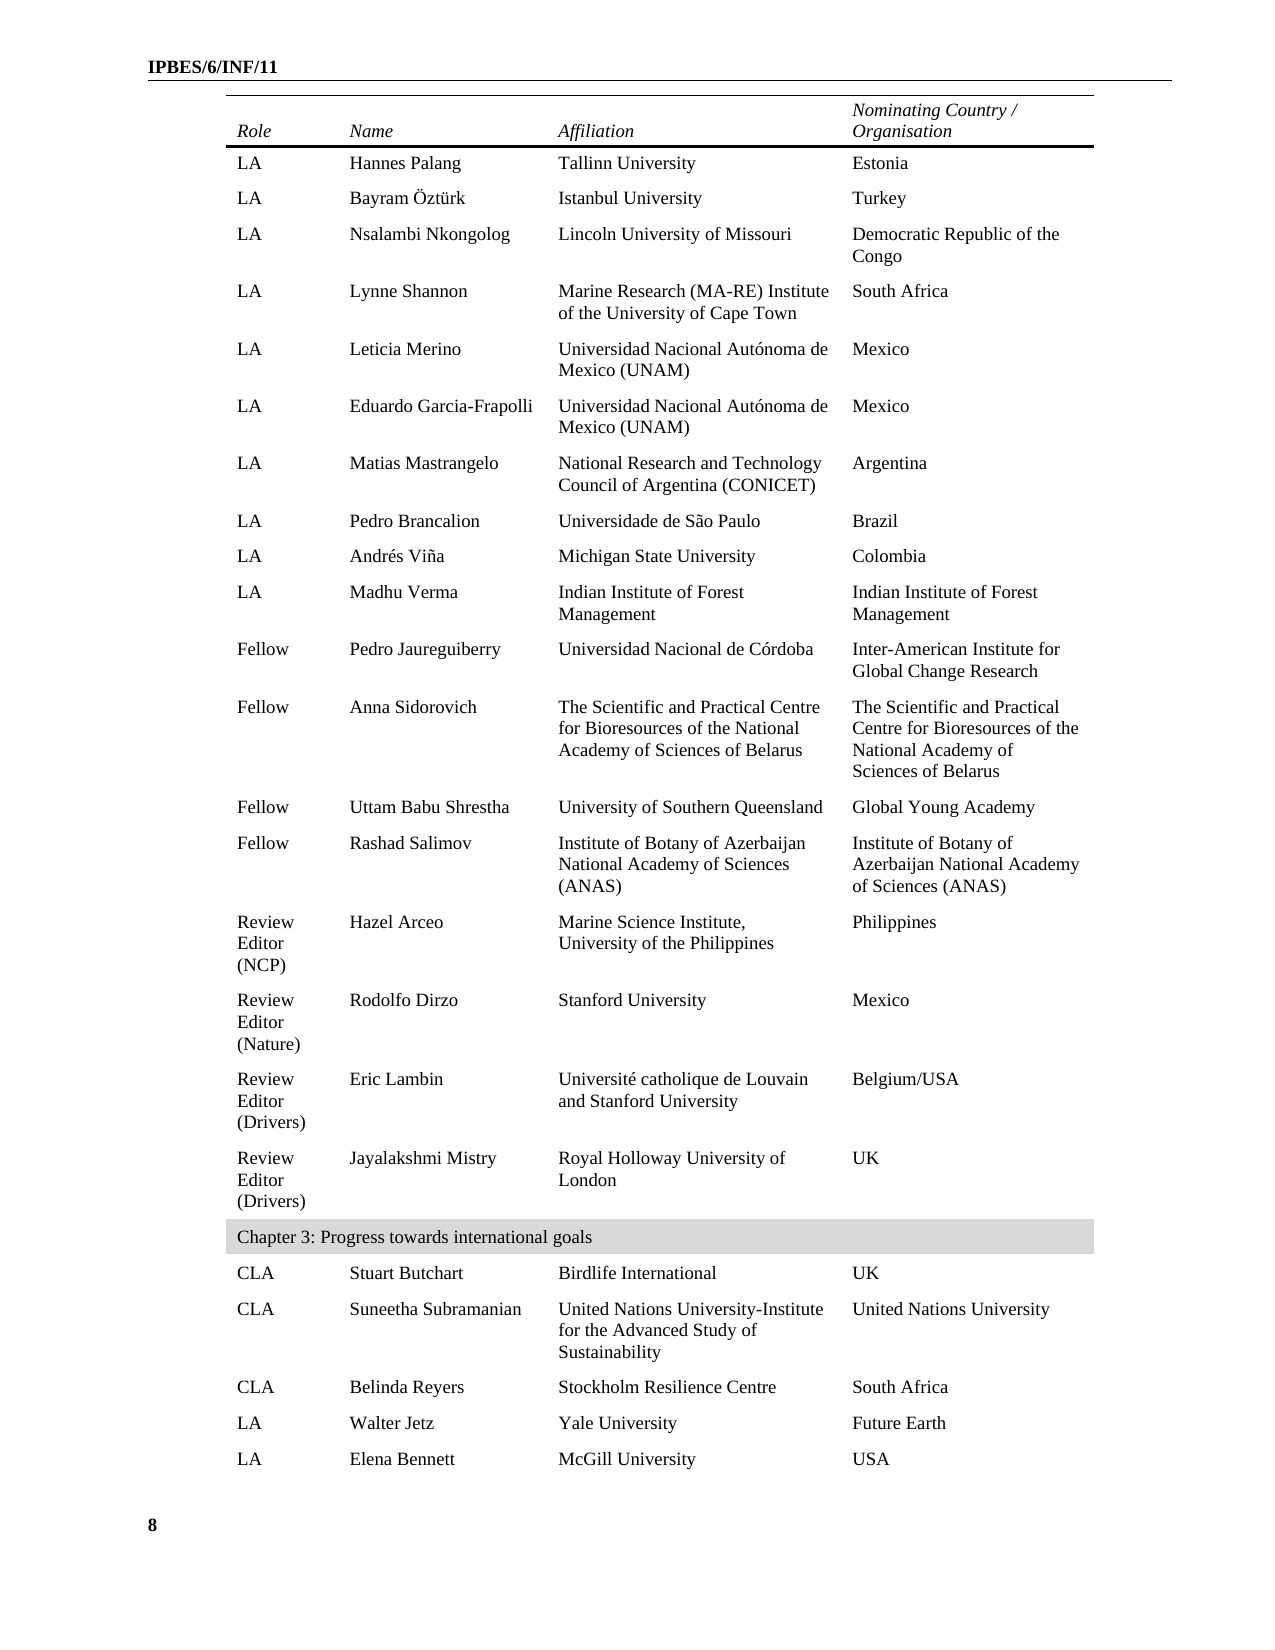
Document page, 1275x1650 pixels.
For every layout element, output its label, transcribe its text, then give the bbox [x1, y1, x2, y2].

table_cell Royal Holloway University of London [547, 1140, 841, 1219]
table_cell Inter-American Institute for Global Change Research [841, 631, 1094, 688]
table_cell UK [841, 1255, 1094, 1290]
table_header Role [226, 96, 338, 144]
table_cell Mexico [841, 982, 1094, 1061]
table_cell CLA [226, 1255, 338, 1290]
table_cell Fellow [226, 825, 338, 903]
table_cell United Nations University-Institute for the Advanced Study of Sustainability [547, 1290, 841, 1369]
table_cell Birdlife International [547, 1255, 841, 1290]
table_cell Review Editor (NCP) [226, 904, 338, 982]
table_cell Universidade de São Paulo [547, 503, 841, 538]
table_cell Estonia [841, 148, 1094, 180]
table_cell Eduardo Garcia-Frapolli [338, 388, 547, 445]
table_cell Andrés Viña [338, 538, 547, 574]
table_cell Stuart Butchart [338, 1255, 547, 1290]
table_cell LA [226, 445, 338, 502]
table_cell Review Editor (Nature) [226, 982, 338, 1061]
table_cell Leticia Merino [338, 331, 547, 388]
table_cell United Nations University [841, 1290, 1094, 1369]
table_header Nominating Country / Organisation [841, 96, 1094, 144]
table_cell Indian Institute of Forest Management [547, 574, 841, 631]
table_cell Nsalambi Nkongolog [338, 216, 547, 273]
table_cell Suneetha Subramanian [338, 1290, 547, 1369]
table_cell Pedro Jaureguiberry [338, 631, 547, 688]
table_cell South Africa [841, 273, 1094, 331]
table_cell Chapter 3: Progress towards international goals [226, 1219, 1094, 1254]
table_cell Matias Mastrangelo [338, 445, 547, 502]
table_cell Michigan State University [547, 538, 841, 574]
table_cell Bayram Öztürk [338, 180, 547, 216]
table_cell CLA [226, 1290, 338, 1369]
table_cell Uttam Babu Shrestha [338, 789, 547, 824]
table_cell Global Young Academy [841, 789, 1094, 824]
table_cell Yale University [547, 1405, 841, 1441]
table_cell Future Earth [841, 1405, 1094, 1441]
table_cell The Scientific and Practical Centre for Bioresources of the National Academy of Sciences of Belarus [841, 689, 1094, 789]
table_cell Madhu Verma [338, 574, 547, 631]
table_cell Review Editor (Drivers) [226, 1140, 338, 1219]
table_cell Brazil [841, 503, 1094, 538]
table_cell Hazel Arceo [338, 904, 547, 982]
table_cell National Research and Technology Council of Argentina (CONICET) [547, 445, 841, 502]
table_cell Elena Bennett [338, 1441, 547, 1476]
table_cell Universidad Nacional de Córdoba [547, 631, 841, 688]
table_cell Democratic Republic of the Congo [841, 216, 1094, 273]
table_cell Istanbul University [547, 180, 841, 216]
table_cell Colombia [841, 538, 1094, 574]
table_cell Université catholique de Louvain and Stanford University [547, 1061, 841, 1140]
table_cell Universidad Nacional Autónoma de Mexico (UNAM) [547, 388, 841, 445]
table_cell Hannes Palang [338, 148, 547, 180]
table_cell Eric Lambin [338, 1061, 547, 1140]
table_cell Belgium/USA [841, 1061, 1094, 1140]
table_cell LA [226, 216, 338, 273]
table_cell Rodolfo Dirzo [338, 982, 547, 1061]
table_cell South Africa [841, 1369, 1094, 1405]
table_cell LA [226, 180, 338, 216]
table_cell Institute of Botany of Azerbaijan National Academy of Sciences (ANAS) [547, 825, 841, 903]
table_cell Stockholm Resilience Centre [547, 1369, 841, 1405]
table_cell Rashad Salimov [338, 825, 547, 903]
table_cell Fellow [226, 689, 338, 789]
table_cell LA [226, 574, 338, 631]
table_cell LA [226, 388, 338, 445]
table_cell Argentina [841, 445, 1094, 502]
table_cell The Scientific and Practical Centre for Bioresources of the National Academy of Sciences of Belarus [547, 689, 841, 789]
table_cell UK [841, 1140, 1094, 1219]
table_cell LA [226, 503, 338, 538]
table_cell Walter Jetz [338, 1405, 547, 1441]
table_header Name [338, 96, 547, 144]
table_cell Universidad Nacional Autónoma de Mexico (UNAM) [547, 331, 841, 388]
table_cell Belinda Reyers [338, 1369, 547, 1405]
table_cell Jayalakshmi Mistry [338, 1140, 547, 1219]
table_cell LA [226, 273, 338, 331]
table_cell LA [226, 1405, 338, 1441]
table_cell Stanford University [547, 982, 841, 1061]
table_cell Mexico [841, 331, 1094, 388]
table_cell LA [226, 1441, 338, 1476]
table_cell Lincoln University of Missouri [547, 216, 841, 273]
table_cell Mexico [841, 388, 1094, 445]
table_cell Institute of Botany of Azerbaijan National Academy of Sciences (ANAS) [841, 825, 1094, 903]
table_cell CLA [226, 1369, 338, 1405]
table_cell LA [226, 148, 338, 180]
table_cell LA [226, 331, 338, 388]
table_cell USA [841, 1441, 1094, 1476]
table_cell Fellow [226, 631, 338, 688]
table_header Affiliation [547, 96, 841, 144]
table_cell Marine Research (MA-RE) Institute of the University of Cape Town [547, 273, 841, 331]
table_cell Tallinn University [547, 148, 841, 180]
table_cell Fellow [226, 789, 338, 824]
table_cell LA [226, 538, 338, 574]
table_cell McGill University [547, 1441, 841, 1476]
table_cell Pedro Brancalion [338, 503, 547, 538]
table_cell University of Southern Queensland [547, 789, 841, 824]
table_cell Anna Sidorovich [338, 689, 547, 789]
table_cell Lynne Shannon [338, 273, 547, 331]
table_cell Turkey [841, 180, 1094, 216]
table_cell Marine Science Institute, University of the Philippines [547, 904, 841, 982]
table_cell Indian Institute of Forest Management [841, 574, 1094, 631]
table_cell Review Editor (Drivers) [226, 1061, 338, 1140]
table_cell Philippines [841, 904, 1094, 982]
